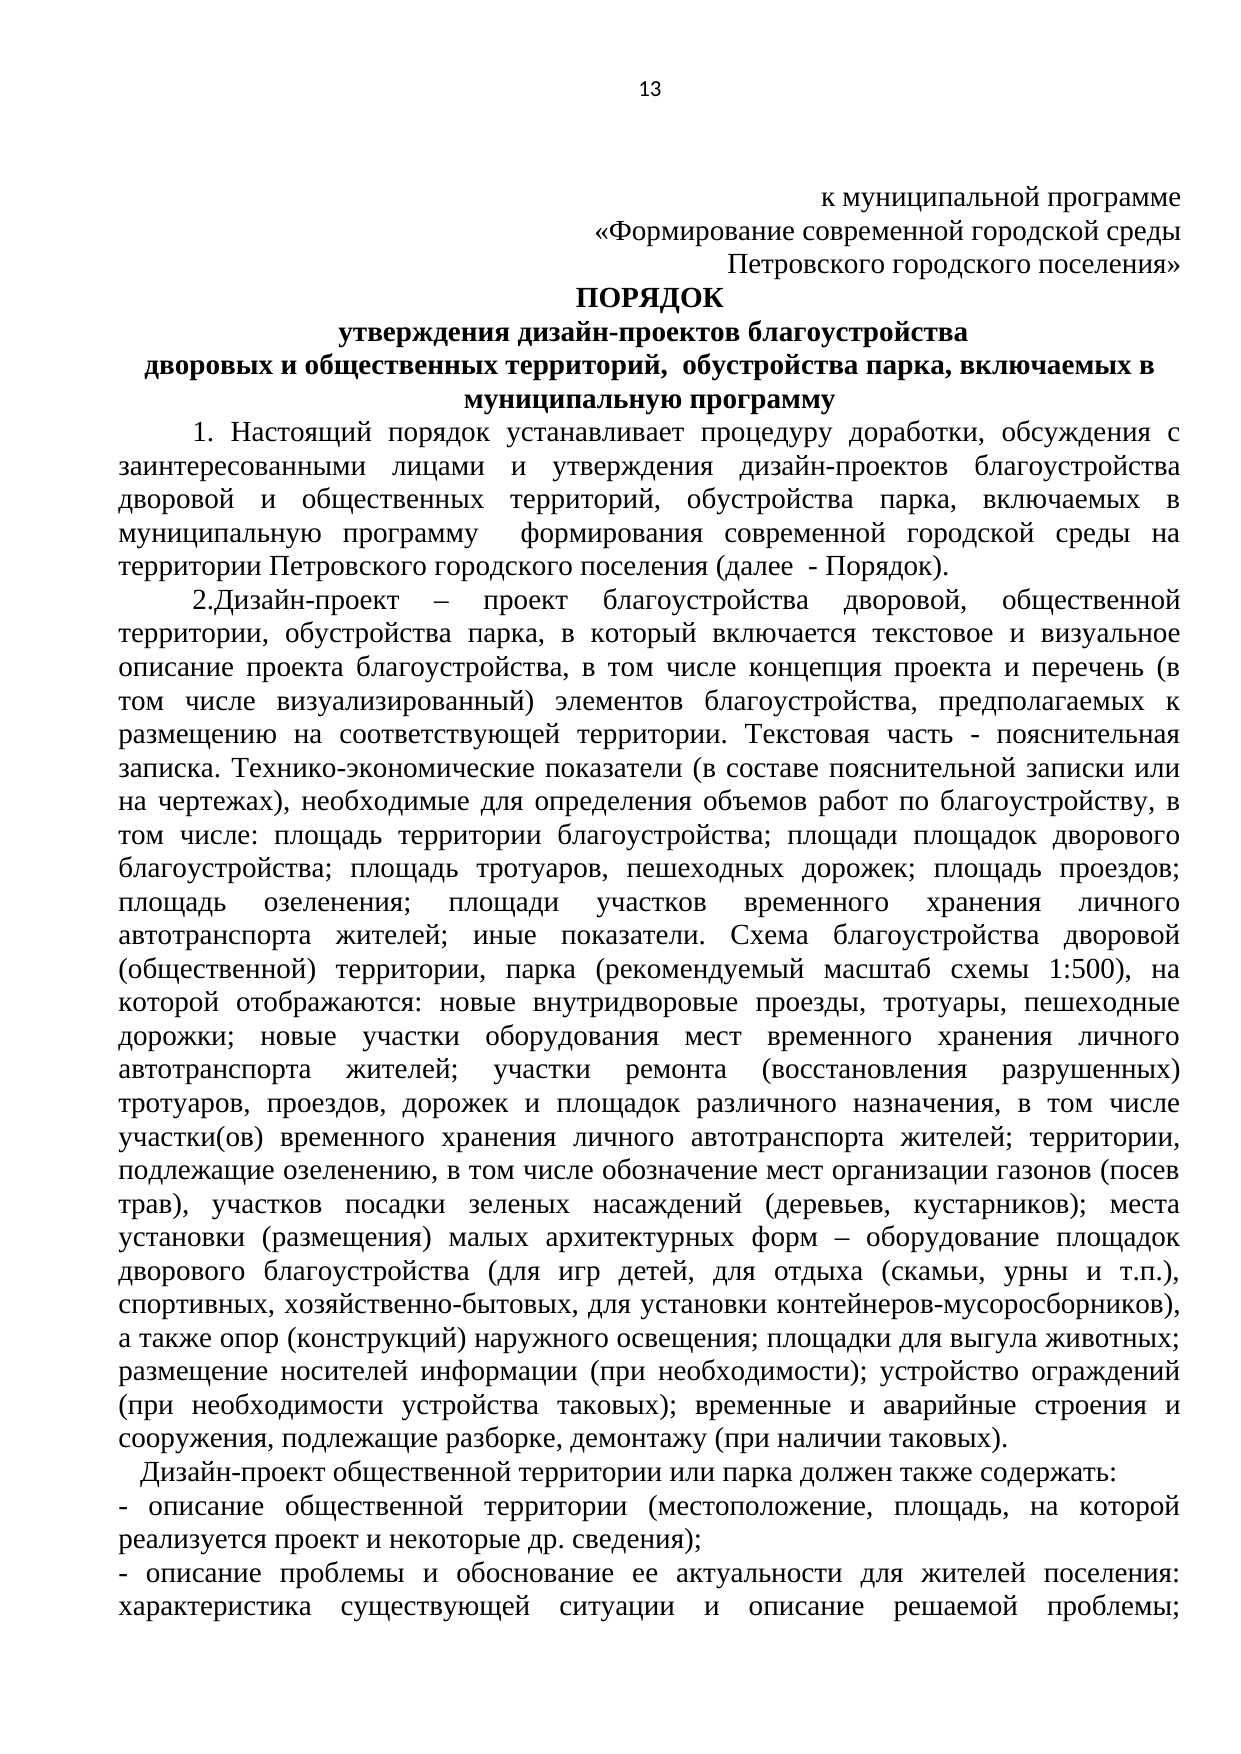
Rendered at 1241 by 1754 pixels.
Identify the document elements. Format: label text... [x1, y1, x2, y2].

text Дизайн-проект общественной территории или парка должен также содержать: [118, 1454, 1181, 1488]
text дворовых и общественных территорий, обустройства парка, включаемых в муниципальную программу [118, 347, 1181, 414]
text 2.Дизайн-проект – проект благоустройства дворовой, общественной территории, обустройства парка, в который включается текстовое и визуальное описание проекта благоустройства, в том числе концепция проекта и перечень (в том числе визуализированный) элементов благоустройства, предполагаемых к размещению на соответствующей территории. Текстовая часть - пояснительная записка. Технико-экономические показатели (в составе пояснительной записки или на чертежах), необходимые для определения объемов работ по благоустройству, в том числе: площадь территории благоустройства; площади площадок дворового благоустройства; площадь тротуаров, пешеходных дорожек; площадь проездов; площадь озеленения; площади участков временного хранения личного автотранспорта жителей; иные показатели. Схема благоустройства дворовой (общественной) территории, парка (рекомендуемый масштаб схемы 1:500), на которой отображаются: новые внутридворовые проезды, тротуары, пешеходные дорожки; новые участки оборудования мест временного хранения личного автотранспорта жителей; участки ремонта (восстановления разрушенных) тротуаров, проездов, дорожек и площадок различного назначения, в том числе участки(ов) временного хранения личного автотранспорта жителей; территории, подлежащие озеленению, в том числе обозначение мест организации газонов (посев трав), участков посадки зеленых насаждений (деревьев, кустарников); места установки (размещения) малых архитектурных форм – оборудование площадок дворового благоустройства (для игр детей, для отдыха (скамьи, урны и т.п.), спортивных, хозяйственно-бытовых, для установки контейнеров-мусоросборников), а также опор (конструкций) наружного освещения; площадки для выгула животных; размещение носителей информации (при необходимости); устройство ограждений (при необходимости устройства таковых); временные и аварийные строения и сооружения, подлежащие разборке, демонтажу (при наличии таковых). [118, 582, 1181, 1454]
text ПОРЯДОК [118, 280, 1181, 314]
text Петровского городского поселения» [118, 247, 1181, 280]
text «Формирование современной городской среды [118, 213, 1181, 247]
text утверждения дизайн-проектов благоустройства [118, 314, 1181, 347]
text 1. Настоящий порядок устанавливает процедуру доработки, обсуждения с заинтересованными лицами и утверждения дизайн-проектов благоустройства дворовой и общественных территорий, обустройства парка, включаемых в муниципальную программу формирования современной городской среды на территории Петровского городского поселения (далее - Порядок). [118, 414, 1181, 582]
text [118, 1555, 1181, 1622]
text - описание общественной территории (местоположение, площадь, на которой реализуется проект и некоторые др. сведения); [118, 1488, 1181, 1555]
text к муниципальной программе [118, 179, 1181, 213]
